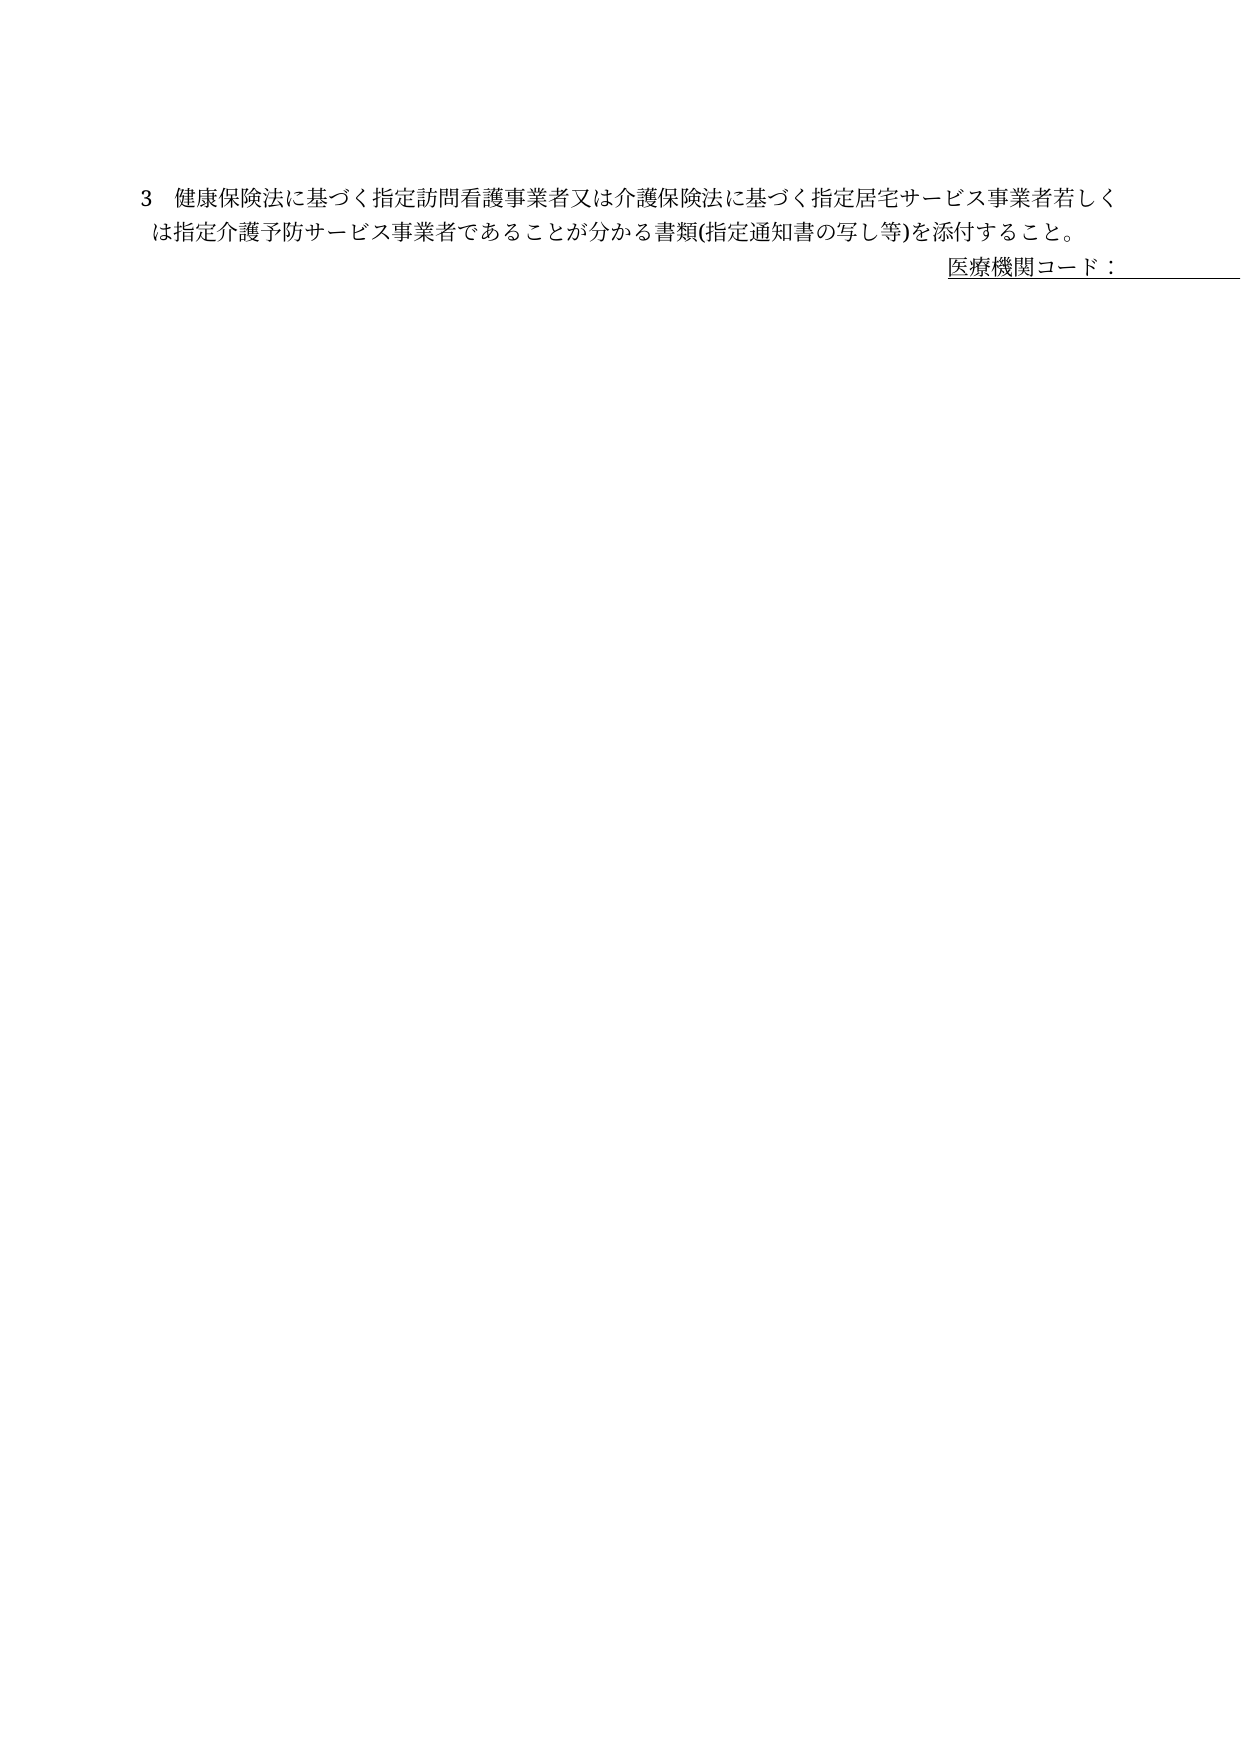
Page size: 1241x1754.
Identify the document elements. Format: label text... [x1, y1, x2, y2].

text 医療機関コード： [118, 249, 1122, 284]
text 3 健康保険法に基づく指定訪問看護事業者又は介護保険法に基づく指定居宅サービス事業者若しくは指定介護予防サービス事業者であることが分かる書類(指定通知書の写し等)を添付すること。 [118, 179, 1122, 249]
